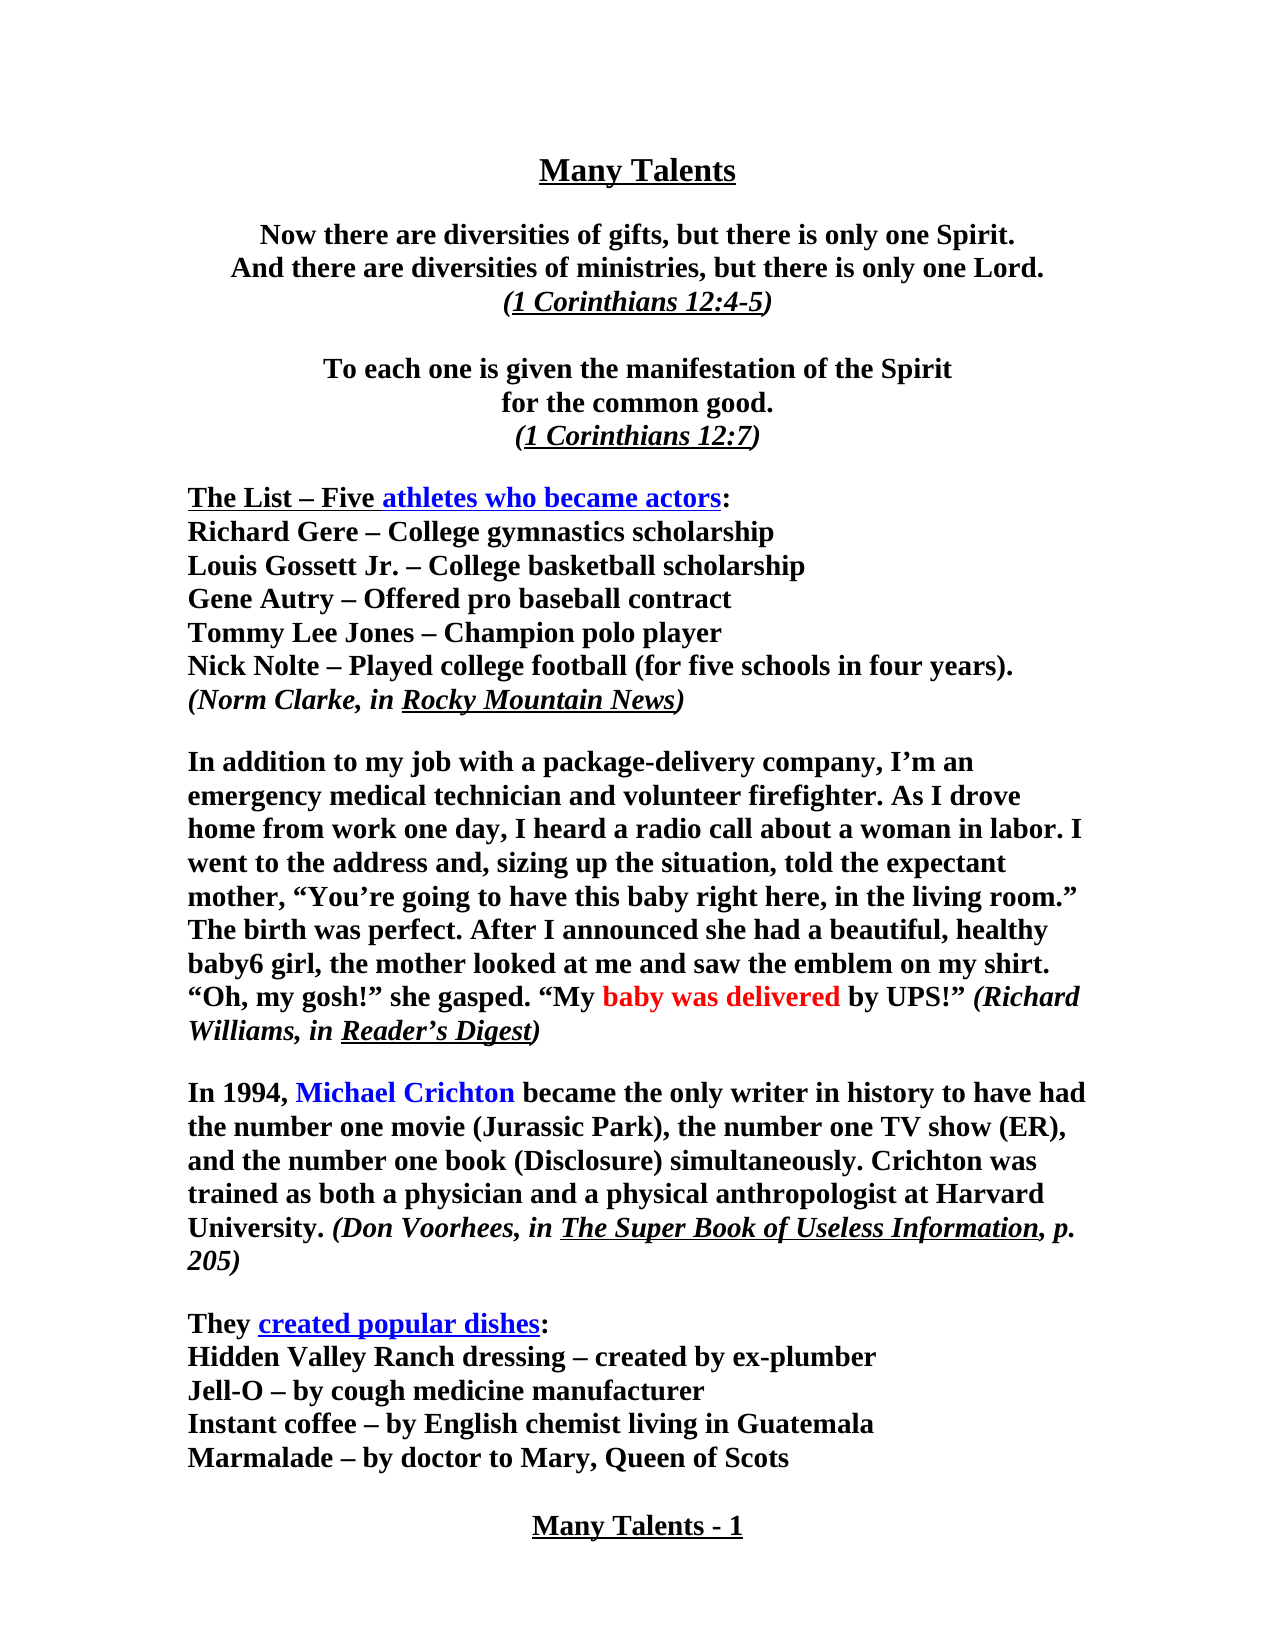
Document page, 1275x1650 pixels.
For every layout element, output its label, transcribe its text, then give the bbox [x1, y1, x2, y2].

text Richard Gere – College gymnastics scholarship [187, 514, 1087, 548]
text The List – Five athletes who became actors: [187, 481, 1087, 514]
text (1 Corinthians 12:4-5) [187, 284, 1087, 318]
text Jell-O – by cough medicine manufacturer [187, 1373, 1087, 1407]
text Many Talents [187, 150, 1087, 188]
text They created popular dishes: [187, 1306, 1087, 1339]
text for the common good. [187, 385, 1087, 418]
text Hidden Valley Ranch dressing – created by ex-plumber [187, 1339, 1087, 1373]
text In 1994, Michael Crichton became the only writer in history to have had the number one movie (Jurassic Park), the number one TV show (ER), and the number one book (Disclosure) simultaneously. Crichton was trained as both a physician and a physical anthropologist at Harvard University. (Don Voorhees, in The Super Book of Useless Information, p. 205) [187, 1076, 1087, 1277]
text Louis Gossett Jr. – College basketball scholarship [187, 548, 1087, 581]
subtitle To each one is given the manifestation of the Spirit [187, 351, 1087, 385]
subtitle Instant coffee – by English chemist living in Guatemala [187, 1407, 1087, 1440]
text Nick Nolte – Played college football (for five schools in four years). [187, 648, 1087, 682]
text Gene Autry – Offered pro baseball contract [187, 581, 1087, 615]
text Now there are diversities of gifts, but there is only one Spirit. [187, 217, 1087, 251]
text (1 Corinthians 12:7) [187, 418, 1087, 452]
text (Norm Clarke, in Rocky Mountain News) [187, 682, 1087, 715]
text Marmalade – by doctor to Mary, Queen of Scots [187, 1440, 1087, 1474]
text In addition to my job with a package-delivery company, I’m an emergency medical technician and volunteer firefighter. As I drove home from work one day, I heard a radio call about a woman in labor. I went to the address and, sizing up the situation, told the expectant mother, “You’re going to have this baby right here, in the living room.” The birth was perfect. After I announced she had a beautiful, healthy baby6 girl, the mother looked at me and saw the emblem on my shirt. “Oh, my gosh!” she gasped. “My baby was delivered by UPS!” (Richard Williams, in Reader’s Digest) [187, 744, 1087, 1046]
text Tommy Lee Jones – Champion polo player [187, 615, 1087, 648]
text And there are diversities of ministries, but there is only one Lord. [187, 251, 1087, 284]
